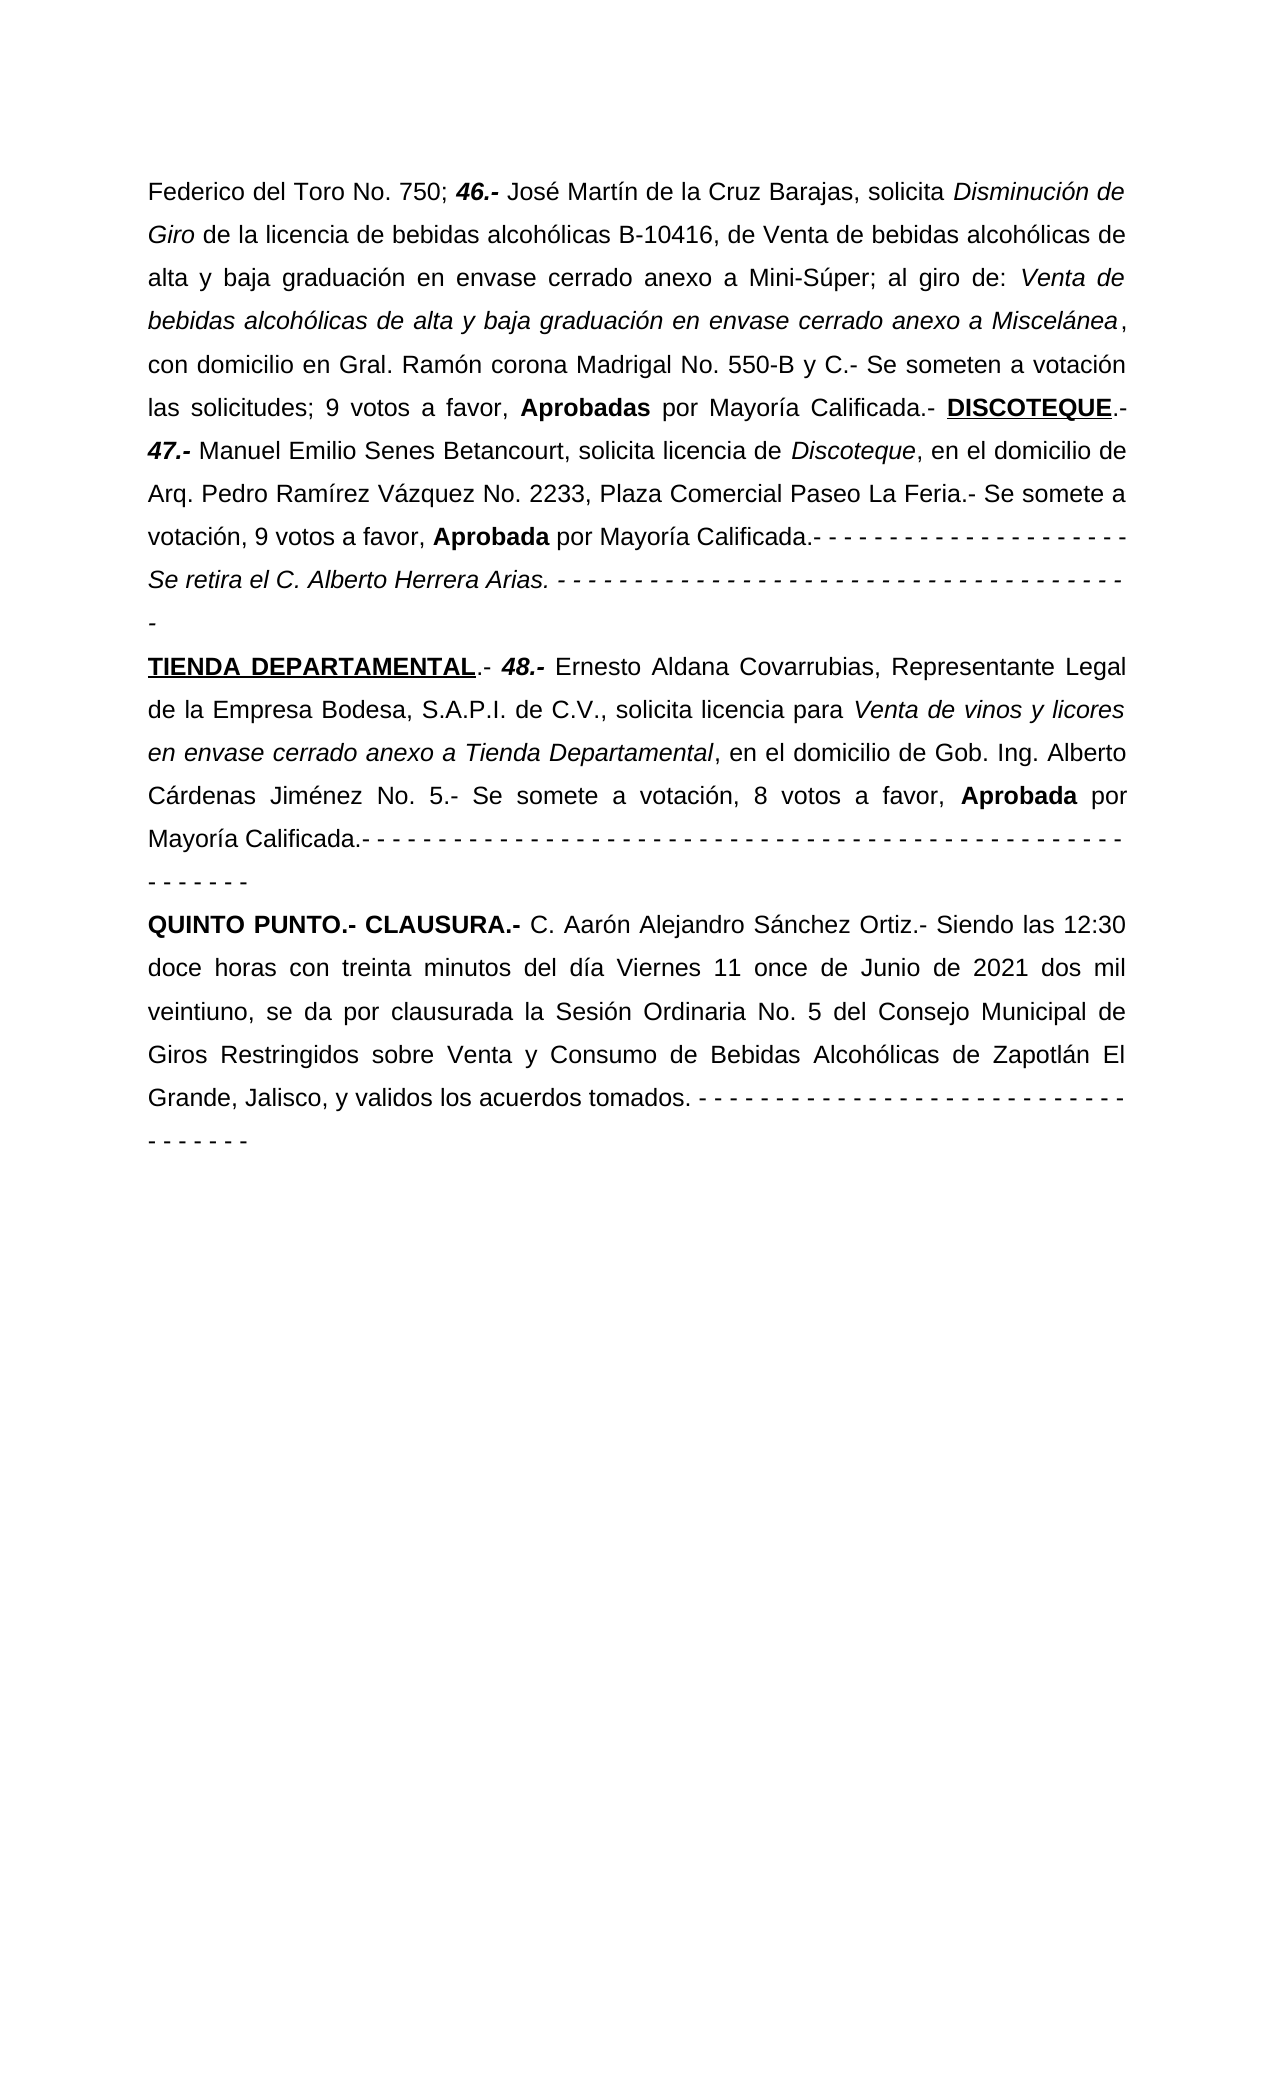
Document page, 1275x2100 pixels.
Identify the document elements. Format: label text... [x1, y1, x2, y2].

text TIENDA DEPARTAMENTAL.- 48.- Ernesto Aldana Covarrubias, Representante Legal de la Empresa Bodesa, S.A.P.I. de C.V., solicita licencia para Venta de vinos y licores en envase cerrado anexo a Tienda Departamental, en el domicilio de Gob. Ing. Alberto Cárdenas Jiménez No. 5.- Se somete a votación, 8 votos a favor, Aprobada por Mayoría Calificada.- - - - - - - - - - - - - - - - - - - - - - - - - - - - - - - - - - - - - - - - - - - - - - - - - - - - - - - - - [148, 652, 1127, 896]
text Se retira el C. Alberto Herrera Arias. - - - - - - - - - - - - - - - - - - - - - - - - - - - - - - - - - - - - - - [148, 565, 1127, 637]
text QUINTO PUNTO.- CLAUSURA.- C. Aarón Alejandro Sánchez Ortiz.- Siendo las 12:30 doce horas con treinta minutos del día Viernes 11 once de Junio de 2021 dos mil veintiuno, se da por clausurada la Sesión Ordinaria No. 5 del Consejo Municipal de Giros Restringidos sobre Venta y Consumo de Bebidas Alcohólicas de Zapotlán El Grande, Jalisco, y validos los acuerdos tomados. - - - - - - - - - - - - - - - - - - - - - - - - - - - - - - - - - - - [148, 910, 1127, 1155]
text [148, 177, 1127, 551]
